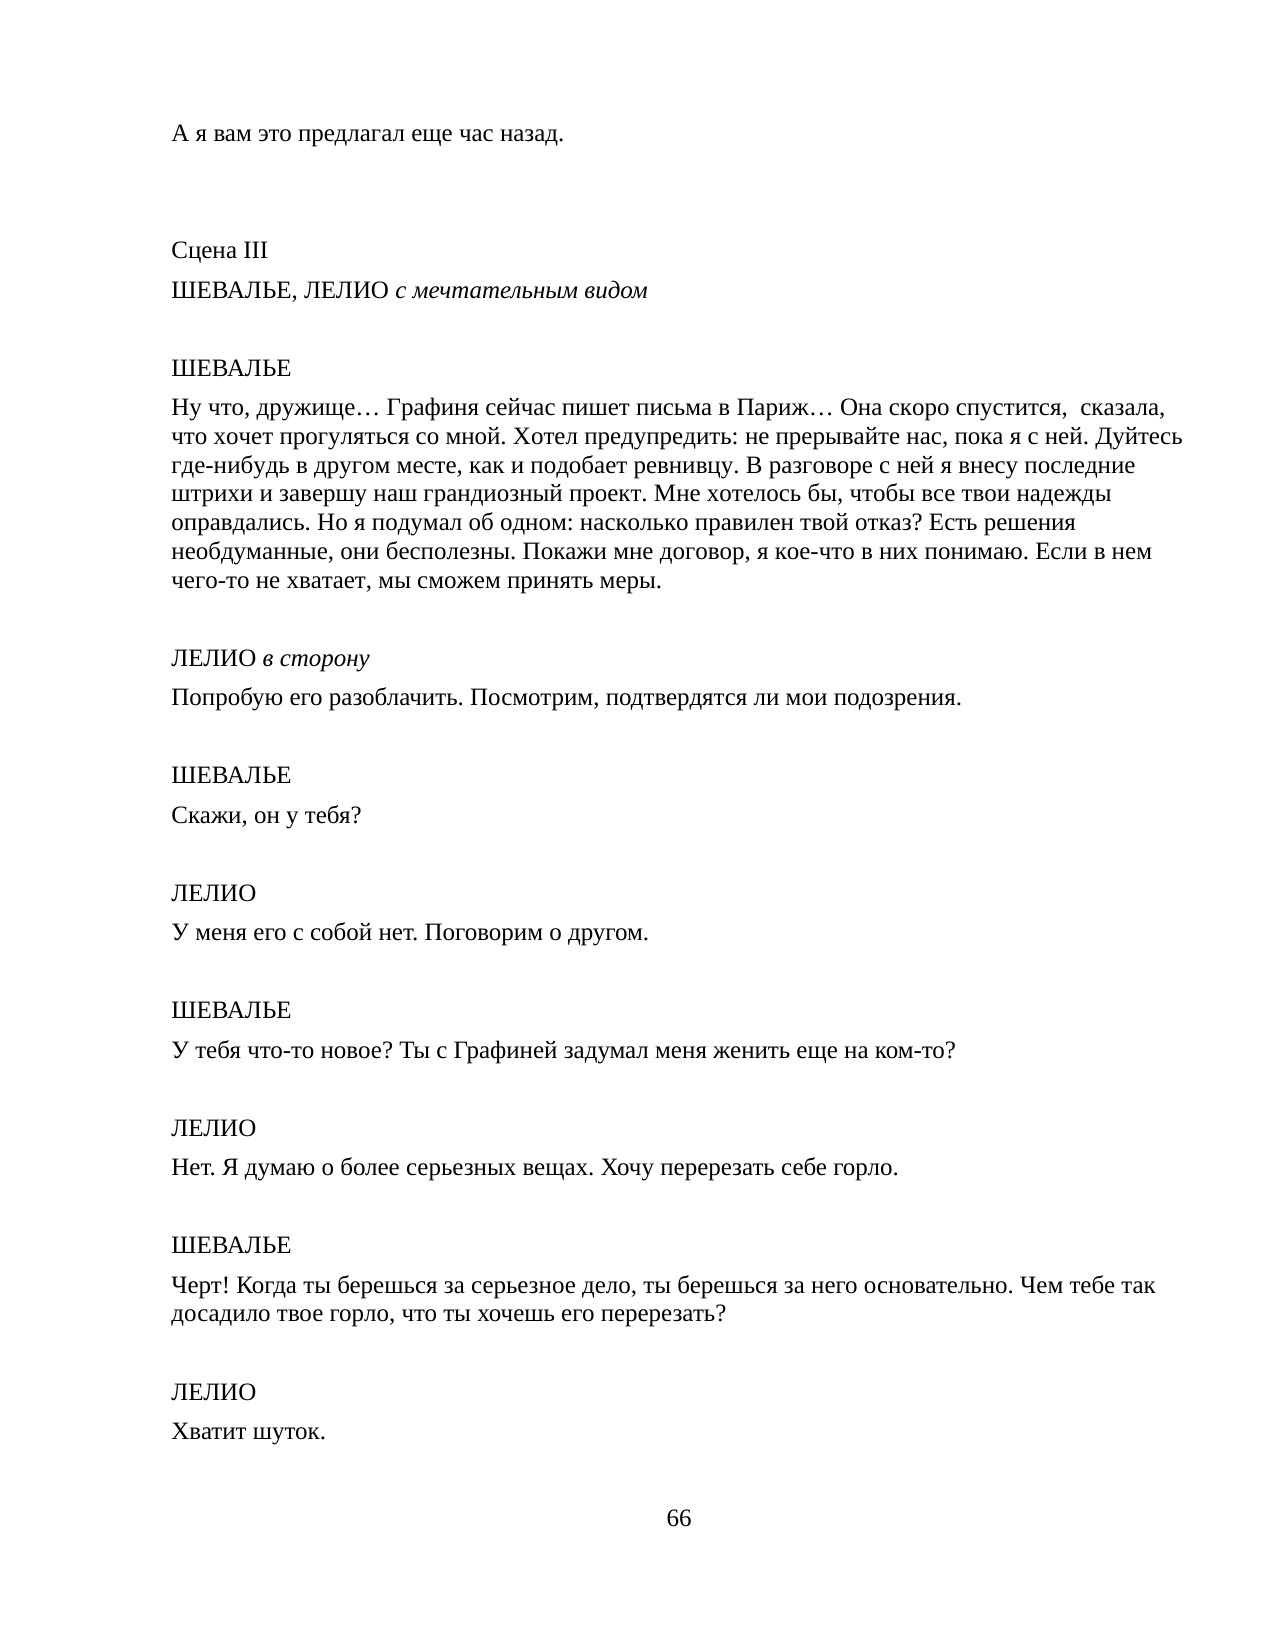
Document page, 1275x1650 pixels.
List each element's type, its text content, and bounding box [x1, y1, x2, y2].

text Нет. Я думаю о более серьезных вещах. Хочу перерезать себе горло. [171, 1152, 1186, 1181]
text ШЕВАЛЬЕ [171, 761, 1186, 789]
text У меня его с собой нет. Поговорим о другом. [171, 917, 1186, 946]
text ШЕВАЛЬЕ, ЛЕЛИО с мечтательным видом [171, 275, 1186, 303]
text ЛЕЛИО [171, 1113, 1186, 1142]
text А я вам это предлагал еще час назад. [171, 118, 1186, 147]
text Хватит шуток. [171, 1416, 1186, 1445]
text У тебя что-то новое? Ты с Графиней задумал меня женить еще на ком-то? [171, 1035, 1186, 1063]
text ШЕВАЛЬЕ [171, 353, 1186, 382]
text ЛЕЛИО в сторону [171, 643, 1186, 672]
text Черт! Когда ты берешься за серьезное дело, ты берешься за него основательно. Чем тебе так досадило твое горло, что ты хочешь его перерезать? [171, 1270, 1186, 1327]
text ЛЕЛИО [171, 1377, 1186, 1406]
text Сцена III [171, 236, 1186, 264]
text Ну что, дружище… Графиня сейчас пишет письма в Париж… Она скоро спустится, сказала, что хочет прогуляться со мной. Хотел предупредить: не прерывайте нас, пока я с ней. Дуйтесь где-нибудь в другом месте, как и подобает ревнивцу. В разговоре с ней я внесу последние штрихи и завершу наш грандиозный проект. Мне хотелось бы, чтобы все твои надежды оправдались. Но я подумал об одном: насколько правилен твой отказ? Есть решения необдуманные, они бесполезны. Покажи мне договор, я кое-что в них понимаю. Если в нем чего-то не хватает, мы сможем принять меры. [171, 392, 1186, 593]
text Скажи, он у тебя? [171, 800, 1186, 828]
text ЛЕЛИО [171, 878, 1186, 907]
text Попробую его разоблачить. Посмотрим, подтвердятся ли мои подозрения. [171, 682, 1186, 711]
text ШЕВАЛЬЕ [171, 996, 1186, 1024]
text ШЕВАЛЬЕ [171, 1231, 1186, 1259]
